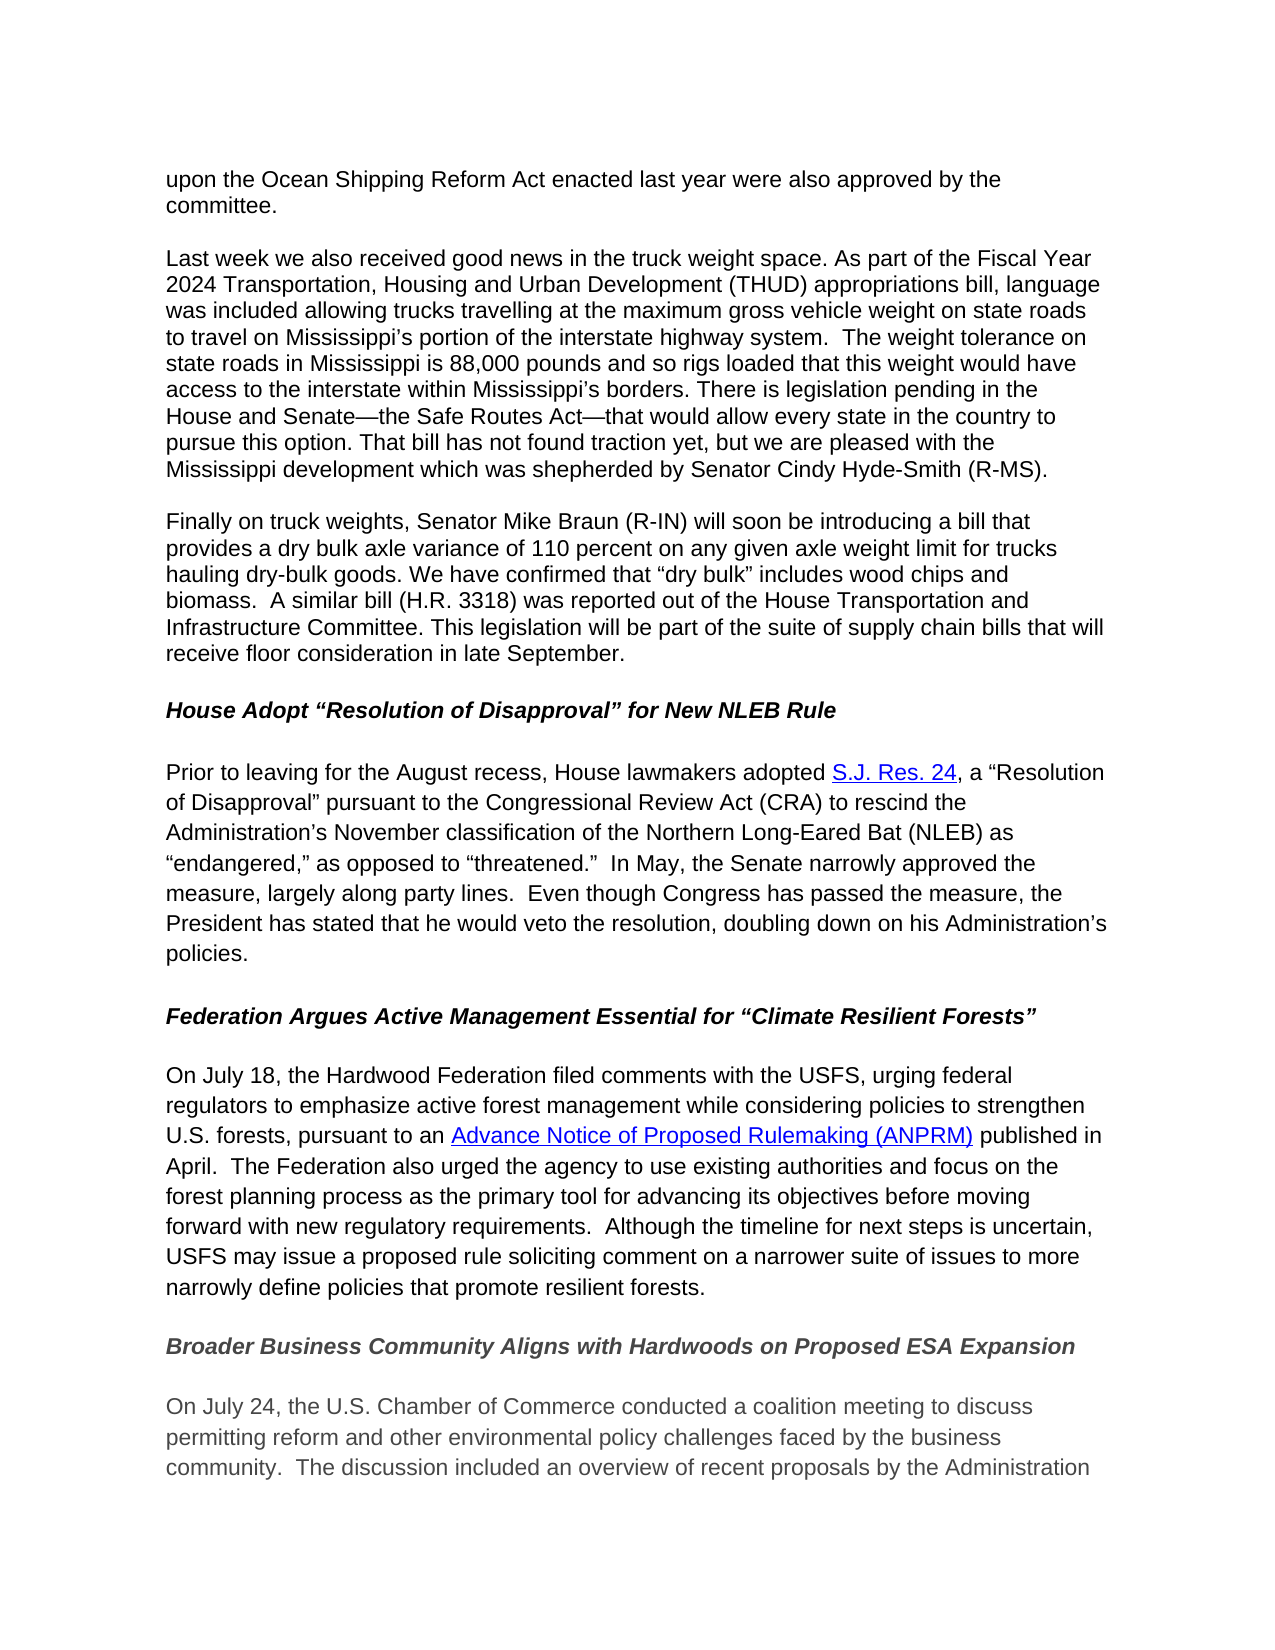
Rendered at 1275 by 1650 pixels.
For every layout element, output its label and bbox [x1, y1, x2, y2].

table_header [150, 150, 1125, 1496]
